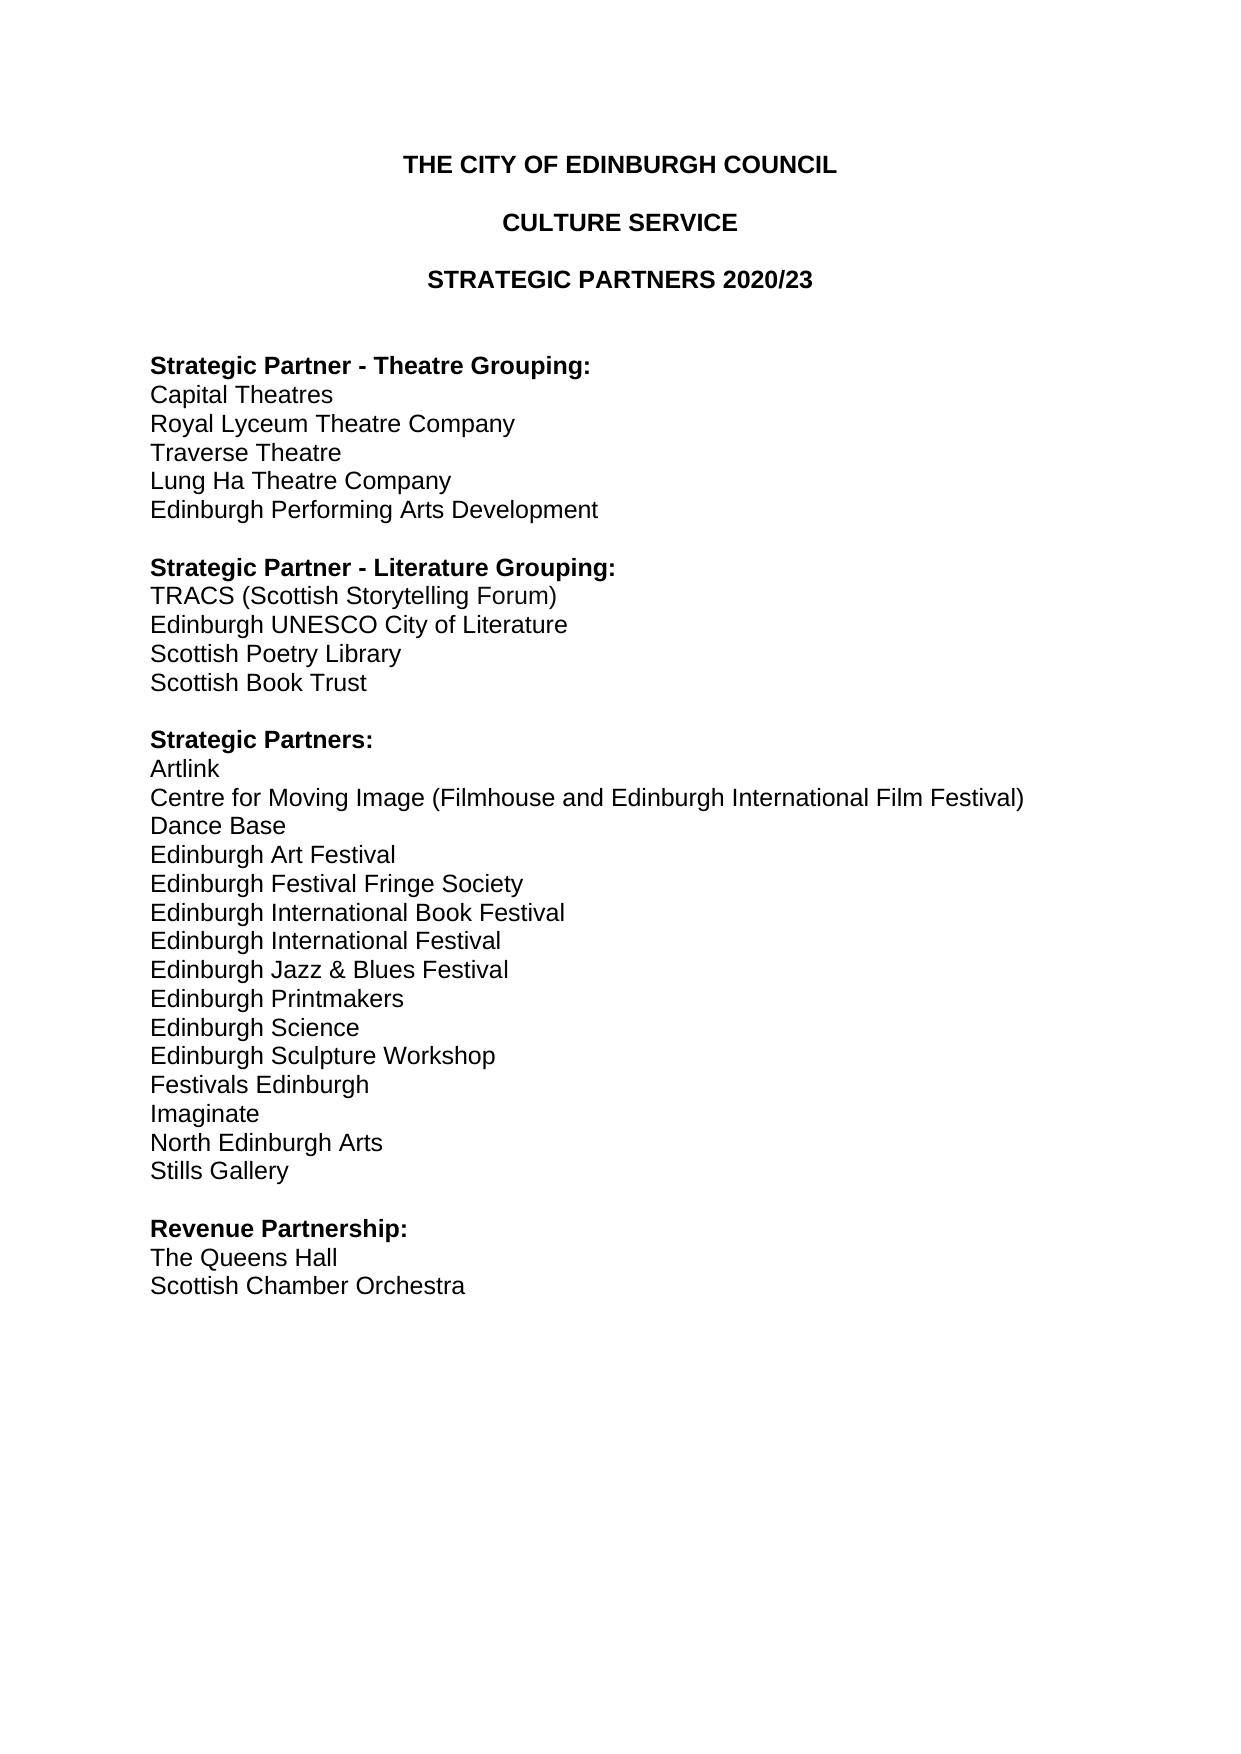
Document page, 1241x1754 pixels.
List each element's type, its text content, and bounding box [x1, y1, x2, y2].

text Edinburgh Printmakers [150, 984, 1090, 1012]
text Revenue Partnership: [150, 1214, 1090, 1242]
text Edinburgh Jazz & Blues Festival [150, 955, 1090, 984]
text CULTURE SERVICE [150, 207, 1090, 236]
text Scottish Poetry Library [150, 639, 1090, 667]
text Festivals Edinburgh [150, 1070, 1090, 1099]
text Royal Lyceum Theatre Company [150, 409, 1090, 437]
text Strategic Partners: [150, 725, 1090, 754]
text Edinburgh Art Festival [150, 840, 1090, 869]
text Edinburgh Performing Arts Development [150, 495, 1090, 524]
text Edinburgh Festival Fringe Society [150, 869, 1090, 897]
text Stills Gallery [150, 1156, 1090, 1185]
text Edinburgh International Festival [150, 926, 1090, 955]
text Centre for Moving Image (Filmhouse and Edinburgh International Film Festival) [150, 782, 1090, 811]
text Scottish Chamber Orchestra [150, 1271, 1090, 1300]
text Strategic Partner - Literature Grouping: [150, 552, 1090, 581]
text Scottish Book Trust [150, 667, 1090, 696]
text Strategic Partner - Theatre Grouping: [150, 351, 1090, 380]
text Edinburgh Sculpture Workshop [150, 1041, 1090, 1070]
text Edinburgh UNESCO City of Literature [150, 610, 1090, 639]
text Artlink [150, 754, 1090, 782]
text North Edinburgh Arts [150, 1127, 1090, 1156]
text Lung Ha Theatre Company [150, 466, 1090, 495]
text Edinburgh International Book Festival [150, 897, 1090, 926]
text Imaginate [150, 1099, 1090, 1127]
text Edinburgh Science [150, 1012, 1090, 1041]
text The Queens Hall [150, 1242, 1090, 1271]
text STRATEGIC PARTNERS 2020/23 [150, 265, 1090, 294]
text TRACS (Scottish Storytelling Forum) [150, 581, 1090, 610]
text Capital Theatres [150, 380, 1090, 409]
text Dance Base [150, 811, 1090, 840]
text Traverse Theatre [150, 437, 1090, 466]
text THE CITY OF EDINBURGH COUNCIL [150, 150, 1090, 179]
